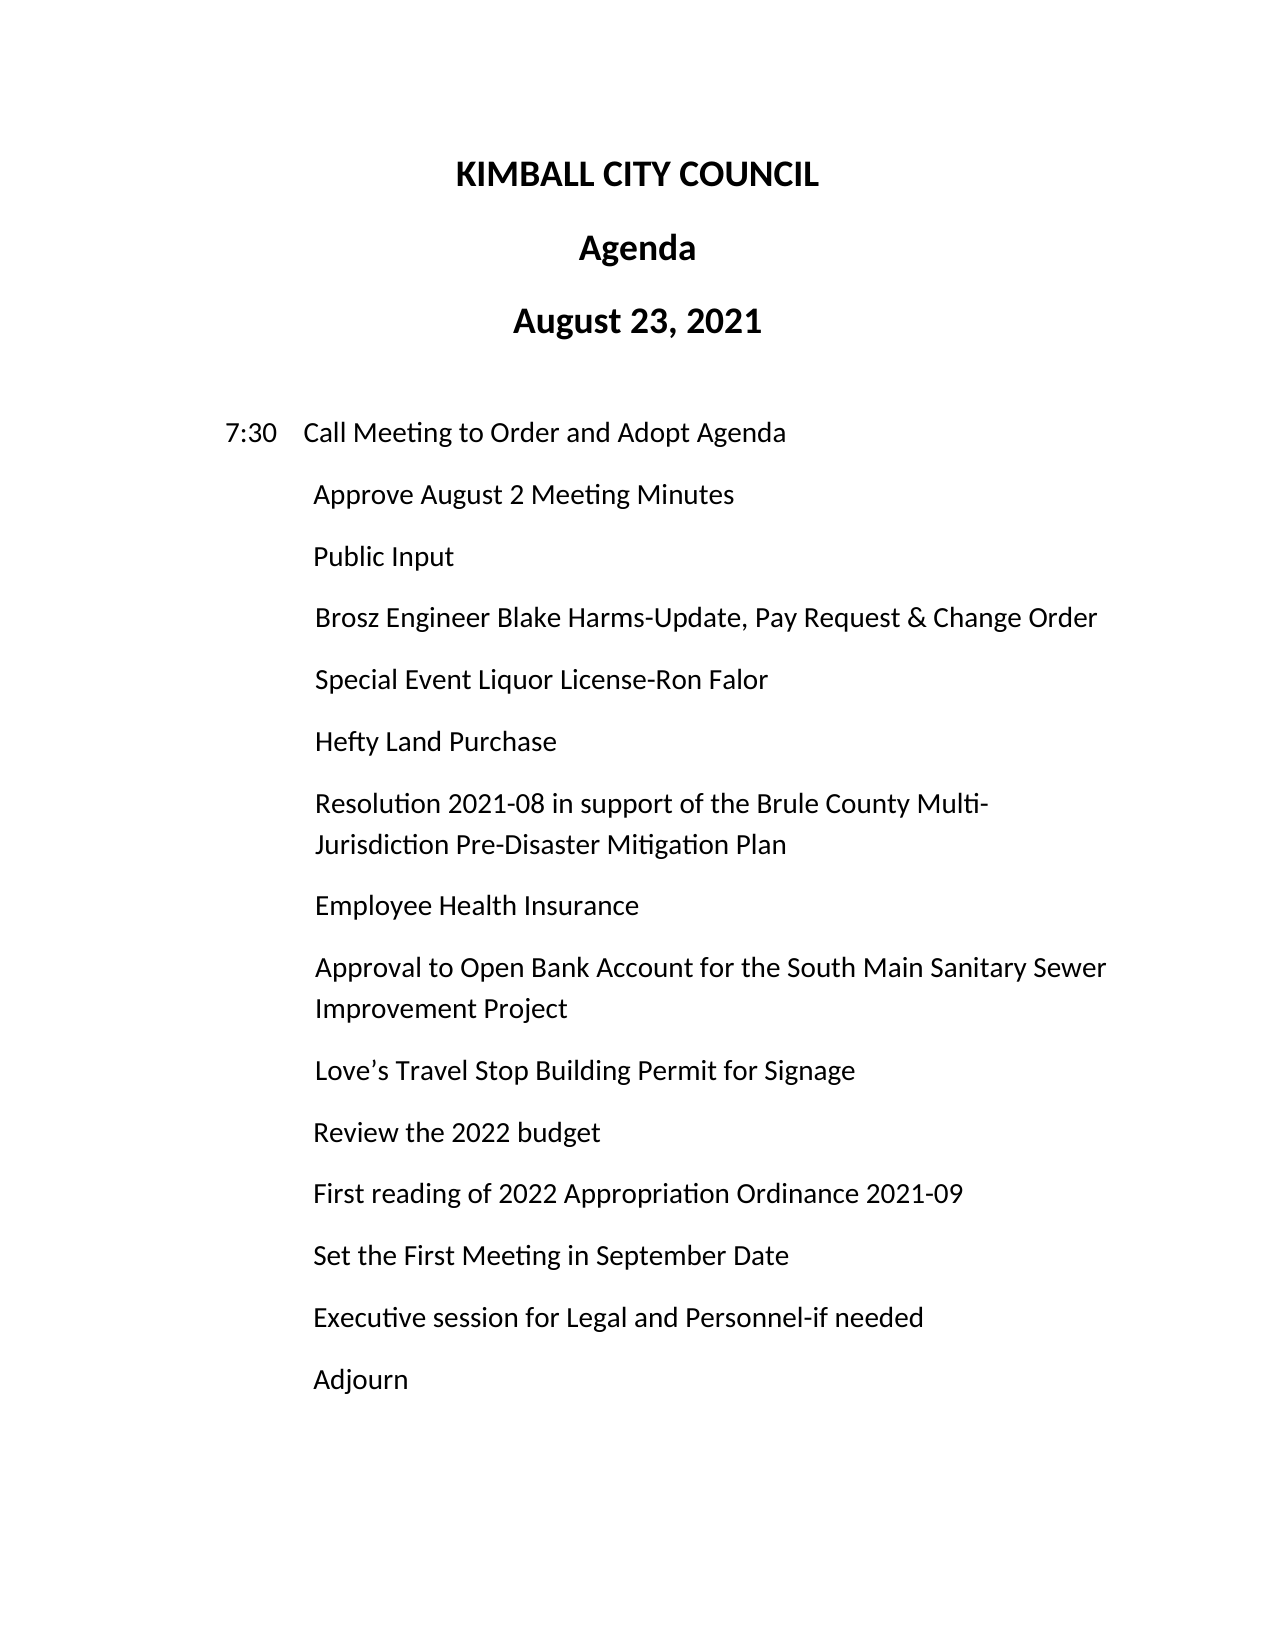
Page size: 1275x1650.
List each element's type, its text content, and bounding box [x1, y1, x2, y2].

text Approve August 2 Meeting Minutes [150, 476, 1125, 512]
text KIMBALL CITY COUNCIL [150, 150, 1125, 196]
text Set the First Meeting in September Date [150, 1237, 1125, 1273]
text Public Input [150, 538, 1125, 573]
text 7:30 Call Meeting to Order and Adopt Agenda [150, 414, 1125, 450]
text Agenda [150, 223, 1125, 269]
text First reading of 2022 Appropriation Ordinance 2021-09 [150, 1176, 1125, 1211]
text Brosz Engineer Blake Harms-Update, Pay Request & Change Order [315, 599, 1125, 635]
text Adjourn [150, 1361, 1125, 1396]
text Review the 2022 budget [150, 1114, 1125, 1149]
text Approval to Open Bank Account for the South Main Sanitary Sewer Improvement Project [315, 949, 1125, 1026]
text August 23, 2021 [150, 297, 1125, 343]
text Love’s Travel Stop Building Permit for Signage [315, 1052, 1125, 1088]
text Hefty Land Purchase [300, 723, 1125, 759]
text Executive session for Legal and Personnel-if needed [150, 1299, 1125, 1335]
text Resolution 2021-08 in support of the Brule County Multi- Jurisdiction Pre-Disaster Mitigation Plan [315, 785, 1125, 861]
text Employee Health Insurance [315, 887, 1125, 923]
text Special Event Liquor License-Ron Falor [315, 661, 1125, 697]
